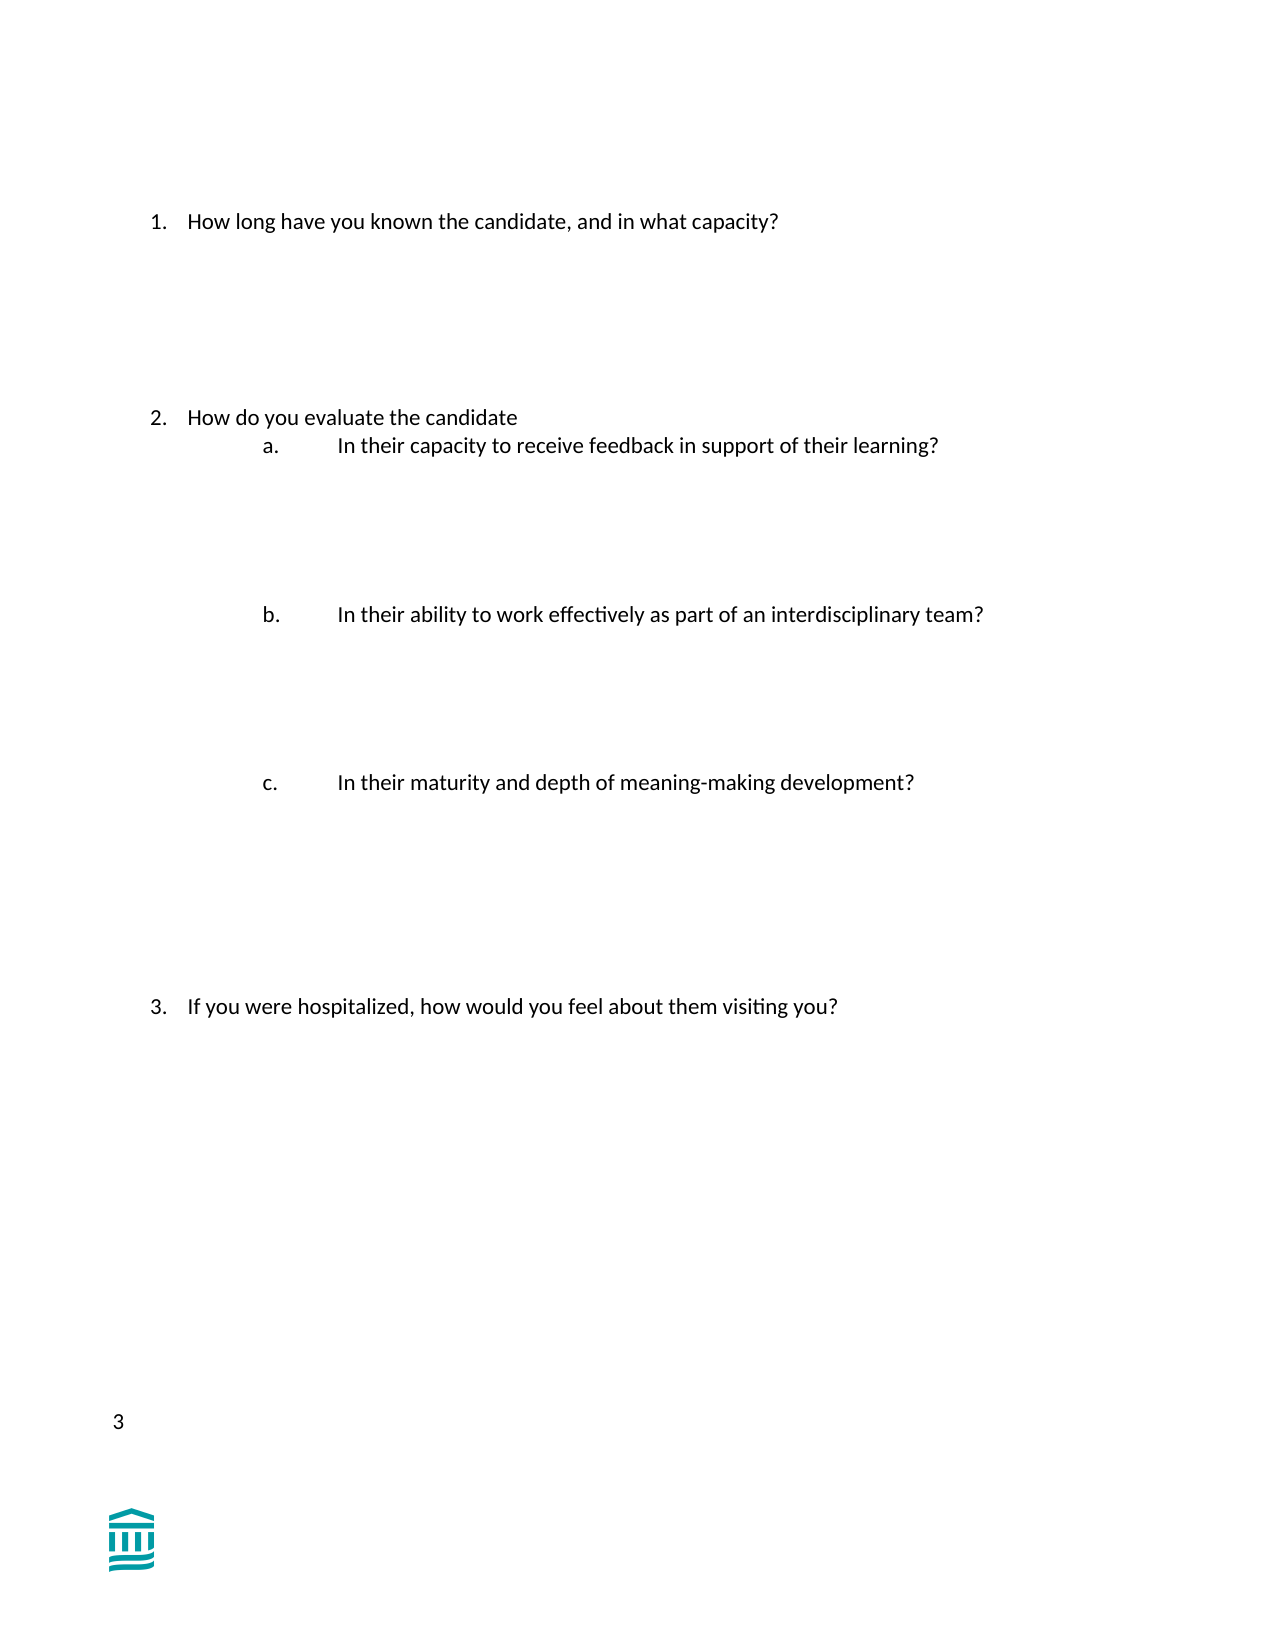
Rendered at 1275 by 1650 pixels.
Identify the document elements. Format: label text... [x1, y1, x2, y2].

picture [108, 1507, 155, 1573]
list How long have you known the candidate, and in what capacity? [150, 207, 1162, 235]
list If you were hospitalized, how would you feel about them visiting you? [150, 992, 1162, 1020]
list In their ability to work effectively as part of an interdisciplinary team? [187, 600, 1162, 628]
list In their maturity and depth of meaning-making development? [187, 768, 1162, 796]
list In their capacity to receive feedback in support of their learning? [187, 432, 1162, 459]
list How do you evaluate the candidate [150, 403, 1162, 432]
